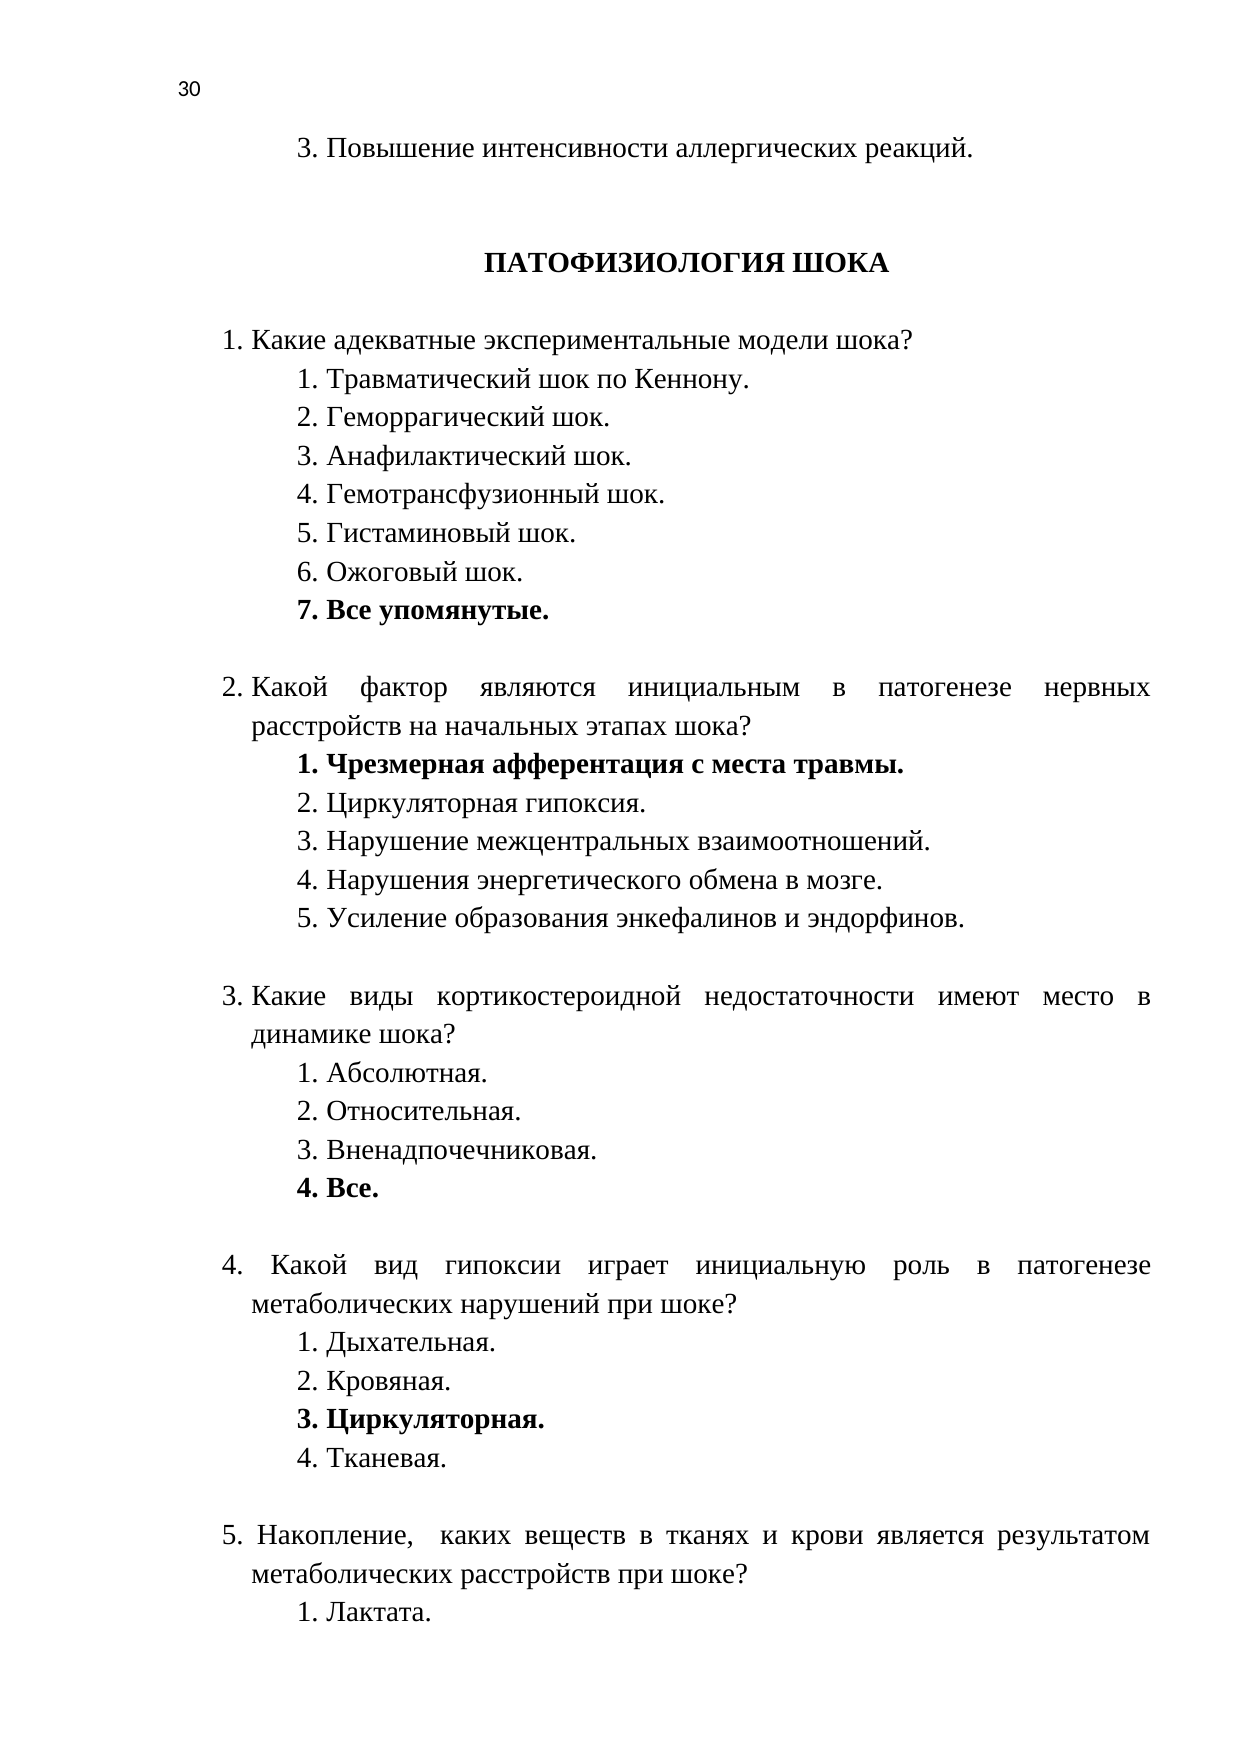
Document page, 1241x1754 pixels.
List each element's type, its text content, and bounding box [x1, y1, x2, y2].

list Гистаминовый шок. [297, 515, 1152, 549]
list Тканевая. [297, 1440, 1152, 1474]
list Все. [297, 1170, 1152, 1204]
list Лактата. [297, 1594, 1152, 1628]
text 4. Какой вид гипоксии играет инициальную роль в патогенезе метаболических нарушений при шоке? [222, 1247, 1152, 1319]
list Нарушение межцентральных взаимоотношений. [297, 823, 1152, 857]
text 2. Какой фактор являются инициальным в патогенезе нервных расстройств на начальных этапах шока? [222, 669, 1152, 741]
list Чрезмерная афферентация с места травмы. [297, 746, 1152, 780]
list Все упомянутые. [297, 592, 1152, 626]
list Дыхательная. [297, 1324, 1152, 1358]
list Повышение интенсивности аллергических реакций. [297, 130, 1152, 163]
list Циркуляторная гипоксия. [297, 785, 1152, 818]
list Травматический шок по Кеннону. [297, 361, 1152, 394]
text 3. Какие виды кортикостероидной недостаточности имеют место в динамике шока? [222, 978, 1152, 1050]
list Гемотрансфузионный шок. [297, 477, 1152, 510]
list Вненадпочечниковая. [297, 1132, 1152, 1165]
list Ожоговый шок. [297, 554, 1152, 587]
text 1. Какие адекватные экспериментальные модели шока? [222, 322, 1152, 356]
list Абсолютная. [297, 1055, 1152, 1088]
list Циркуляторная. [297, 1402, 1152, 1435]
text ПАТОФИЗИОЛОГИЯ ШОКА [222, 245, 1152, 279]
text 5. Накопление, каких веществ в тканях и крови является результатом метаболических расстройств при шоке? [222, 1517, 1152, 1589]
list Кровяная. [297, 1363, 1152, 1397]
list Усиление образования энкефалинов и эндорфинов. [297, 901, 1152, 934]
list Анафилактический шок. [297, 438, 1152, 472]
list Относительная. [297, 1093, 1152, 1127]
list Геморрагический шок. [297, 399, 1152, 433]
list Нарушения энергетического обмена в мозге. [297, 862, 1152, 896]
